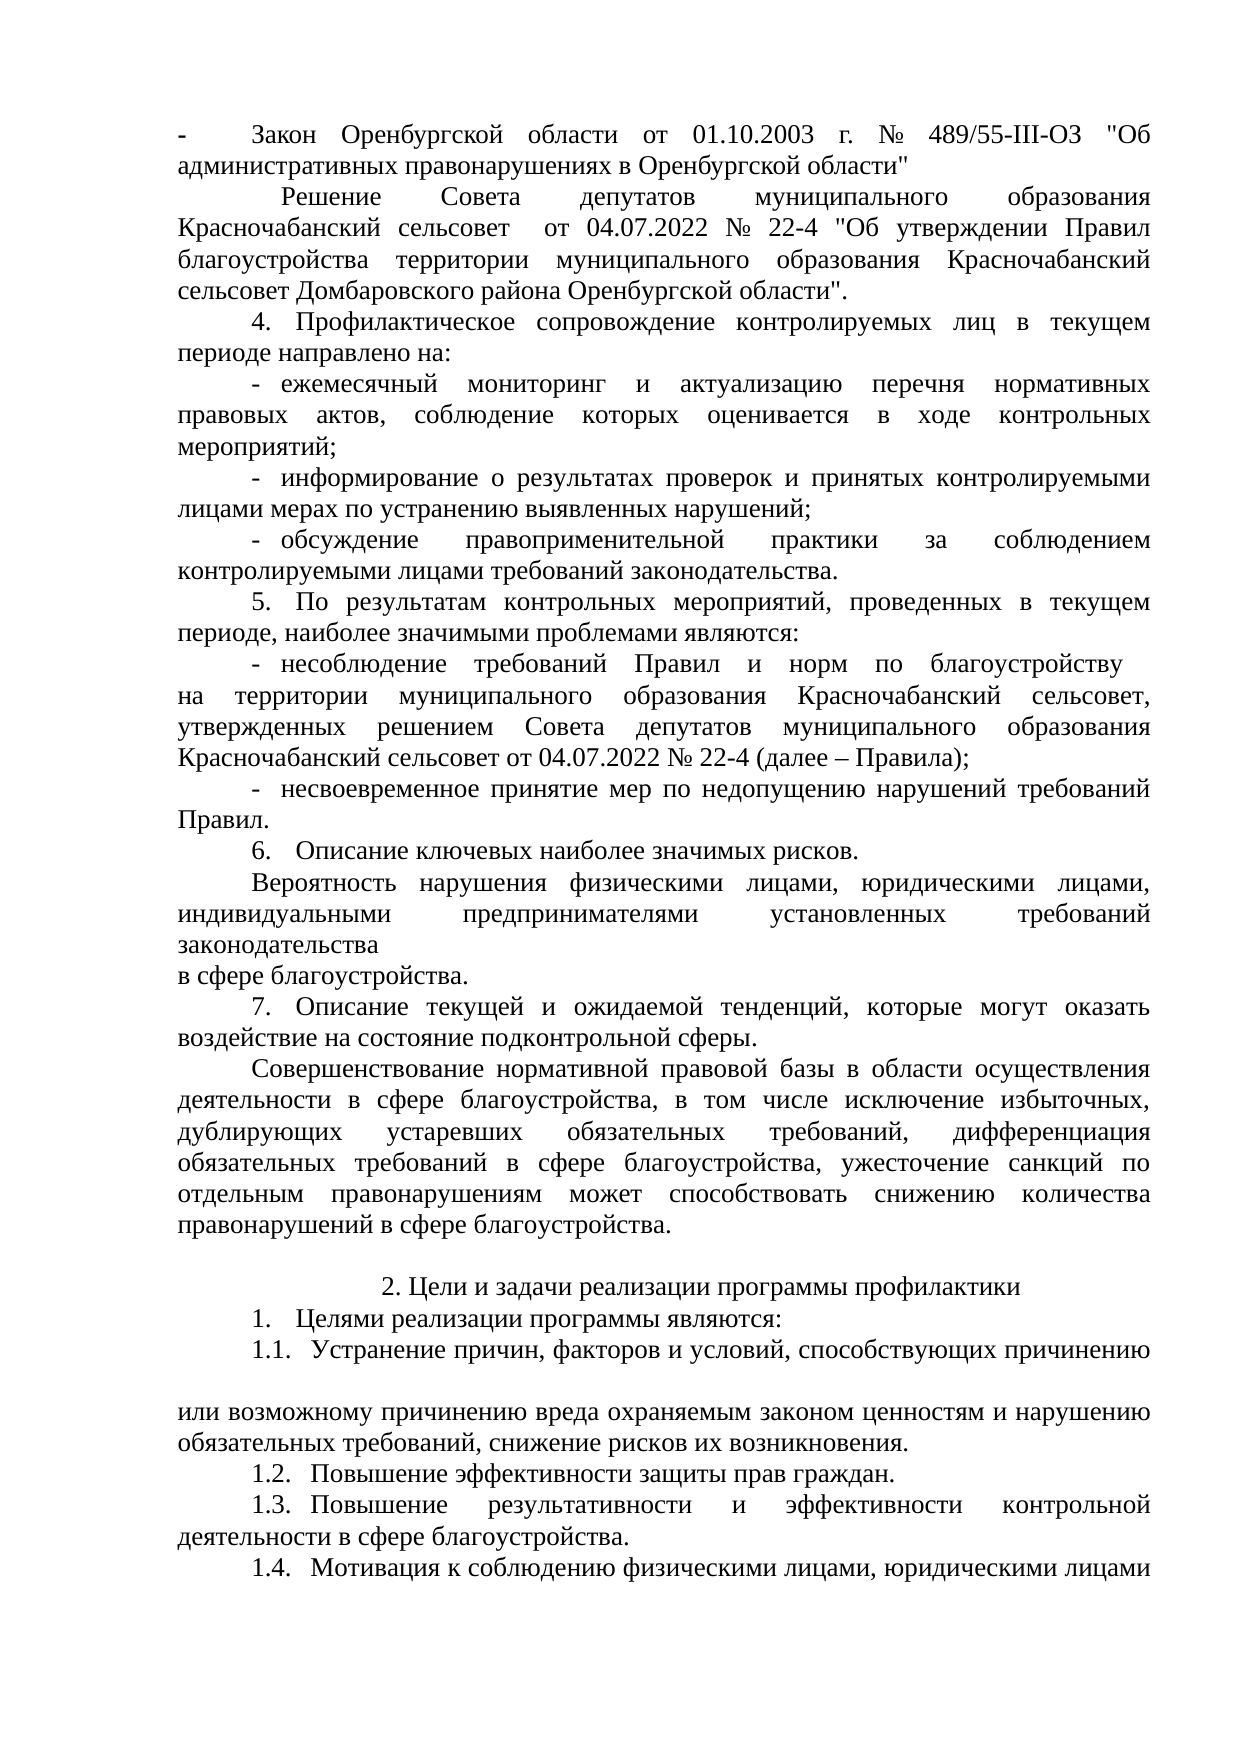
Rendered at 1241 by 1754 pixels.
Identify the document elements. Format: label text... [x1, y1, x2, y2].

text - ежемесячный мониторинг и актуализацию перечня нормативных правовых актов, соблюдение которых оценивается в ходе контрольных мероприятий; [177, 367, 1152, 461]
text 1. Целями реализации программы являются: [177, 1302, 1152, 1333]
text Совершенствование нормативной правовой базы в области осуществления деятельности в сфере благоустройства, в том числе исключение избыточных, дублирующих устаревших обязательных требований, дифференциация обязательных требований в сфере благоустройства, ужесточение санкций по отдельным правонарушениям может способствовать снижению количества правонарушений в сфере благоустройства. [177, 1052, 1152, 1239]
text 1.2. Повышение эффективности защиты прав граждан. [177, 1457, 1152, 1488]
subtitle - Закон Оренбургской области от 01.10.2003 г. № 489/55-III-ОЗ "Об административных правонарушениях в Оренбургской области" [177, 118, 1152, 180]
text - информирование о результатах проверок и принятых контролируемыми лицами мерах по устранению выявленных нарушений; [177, 461, 1152, 523]
text 7. Описание текущей и ожидаемой тенденций, которые могут оказать воздействие на состояние подконтрольной сферы. [177, 990, 1152, 1052]
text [177, 1551, 1152, 1613]
text Решение Совета депутатов муниципального образования Красночабанский сельсовет от 04.07.2022 № 22-4 "Об утверждении Правил благоустройства территории муниципального образования Красночабанский сельсовет Домбаровского района Оренбургской области". [177, 180, 1152, 305]
text - несоблюдение требований Правил и норм по благоустройству на территории муниципального образования Красночабанский сельсовет, утвержденных решением Совета депутатов муниципального образования Красночабанский сельсовет от 04.07.2022 № 22-4 (далее – Правила); [177, 648, 1152, 772]
text - несвоевременное принятие мер по недопущению нарушений требований Правил. [177, 772, 1152, 834]
text - обсуждение правоприменительной практики за соблюдением контролируемыми лицами требований законодательства. [177, 523, 1152, 585]
text Вероятность нарушения физическими лицами, юридическими лицами, индивидуальными предпринимателями установленных требований законодательства в сфере благоустройства. [177, 866, 1152, 990]
text 1.1. Устранение причин, факторов и условий, способствующих причинению или возможному причинению вреда охраняемым законом ценностям и нарушению обязательных требований, снижение рисков их возникновения. [177, 1333, 1152, 1457]
text 4. Профилактическое сопровождение контролируемых лиц в текущем периоде направлено на: [177, 305, 1152, 367]
text 6. Описание ключевых наиболее значимых рисков. [177, 834, 1152, 866]
text 2. Цели и задачи реализации программы профилактики [177, 1271, 1152, 1302]
text 1.3. Повышение результативности и эффективности контрольной деятельности в сфере благоустройства. [177, 1488, 1152, 1551]
text 5. По результатам контрольных мероприятий, проведенных в текущем периоде, наиболее значимыми проблемами являются: [177, 585, 1152, 648]
